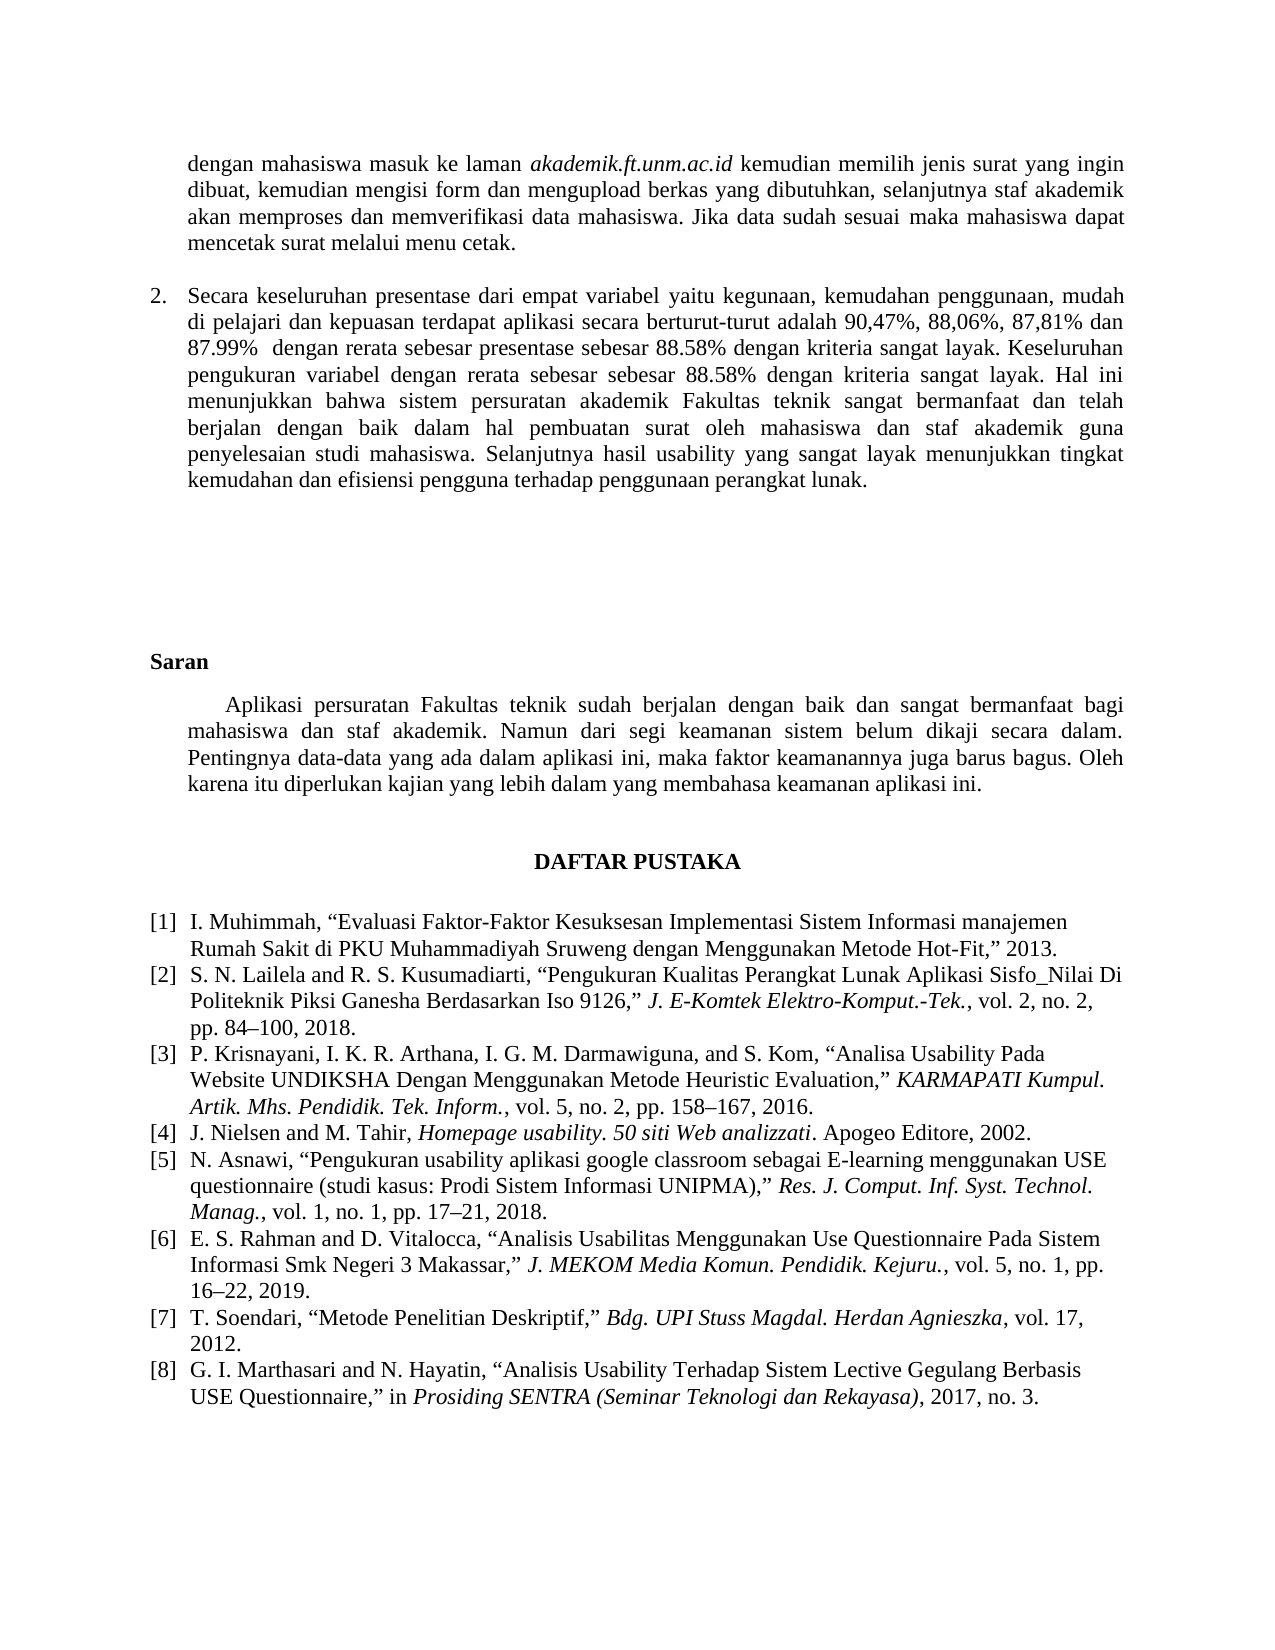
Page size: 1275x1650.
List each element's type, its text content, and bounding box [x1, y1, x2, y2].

text [4] J. Nielsen and M. Tahir, Homepage usability. 50 siti Web analizzati. Apogeo Editore, 2002. [150, 1119, 1125, 1146]
text [8] G. I. Marthasari and N. Hayatin, “Analisis Usability Terhadap Sistem Lective Gegulang Berbasis USE Questionnaire,” in Prosiding SENTRA (Seminar Teknologi dan Rekayasa), 2017, no. 3. [150, 1356, 1125, 1409]
text [7] T. Soendari, “Metode Penelitian Deskriptif,” Bdg. UPI Stuss Magdal. Herdan Agnieszka, vol. 17, 2012. [150, 1304, 1125, 1356]
text [5] N. Asnawi, “Pengukuran usability aplikasi google classroom sebagai E-learning menggunakan USE questionnaire (studi kasus: Prodi Sistem Informasi UNIPMA),” Res. J. Comput. Inf. Syst. Technol. Manag., vol. 1, no. 1, pp. 17–21, 2018. [150, 1146, 1125, 1225]
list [150, 150, 1125, 255]
text [1] I. Muhimmah, “Evaluasi Faktor-Faktor Kesuksesan Implementasi Sistem Informasi manajemen Rumah Sakit di PKU Muhammadiyah Sruweng dengan Menggunakan Metode Hot-Fit,” 2013. [150, 907, 1125, 961]
list Secara keseluruhan presentase dari empat variabel yaitu kegunaan, kemudahan penggunaan, mudah di pelajari dan kepuasan terdapat aplikasi secara berturut-turut adalah 90,47%, 88,06%, 87,81% dan 87.99% dengan rerata sebesar presentase sebesar 88.58% dengan kriteria sangat layak. Keseluruhan pengukuran variabel dengan rerata sebesar sebesar 88.58% dengan kriteria sangat layak. Hal ini menunjukkan bahwa sistem persuratan akademik Fakultas teknik sangat bermanfaat dan telah berjalan dengan baik dalam hal pembuatan surat oleh mahasiswa dan staf akademik guna penyelesaian studi mahasiswa. Selanjutnya hasil usability yang sangat layak menunjukkan tingkat kemudahan dan efisiensi pengguna terhadap penggunaan perangkat lunak. [150, 282, 1125, 493]
text Saran [150, 648, 1125, 674]
text [6] E. S. Rahman and D. Vitalocca, “Analisis Usabilitas Menggunakan Use Questionnaire Pada Sistem Informasi Smk Negeri 3 Makassar,” J. MEKOM Media Komun. Pendidik. Kejuru., vol. 5, no. 1, pp. 16–22, 2019. [150, 1225, 1125, 1304]
list Aplikasi persuratan Fakultas teknik sudah berjalan dengan baik dan sangat bermanfaat bagi mahasiswa dan staf akademik. Namun dari segi keamanan sistem belum dikaji secara dalam. Pentingnya data-data yang ada dalam aplikasi ini, maka faktor keamanannya juga barus bagus. Oleh karena itu diperlukan kajian yang lebih dalam yang membahasa keamanan aplikasi ini. [187, 691, 1125, 796]
text [3] P. Krisnayani, I. K. R. Arthana, I. G. M. Darmawiguna, and S. Kom, “Analisa Usability Pada Website UNDIKSHA Dengan Menggunakan Metode Heuristic Evaluation,” KARMAPATI Kumpul. Artik. Mhs. Pendidik. Tek. Inform., vol. 5, no. 2, pp. 158–167, 2016. [150, 1040, 1125, 1119]
text DAFTAR PUSTAKA [150, 848, 1125, 874]
text [2] S. N. Lailela and R. S. Kusumadiarti, “Pengukuran Kualitas Perangkat Lunak Aplikasi Sisfo_Nilai Di Politeknik Piksi Ganesha Berdasarkan Iso 9126,” J. E-Komtek Elektro-Komput.-Tek., vol. 2, no. 2, pp. 84–100, 2018. [150, 961, 1125, 1040]
